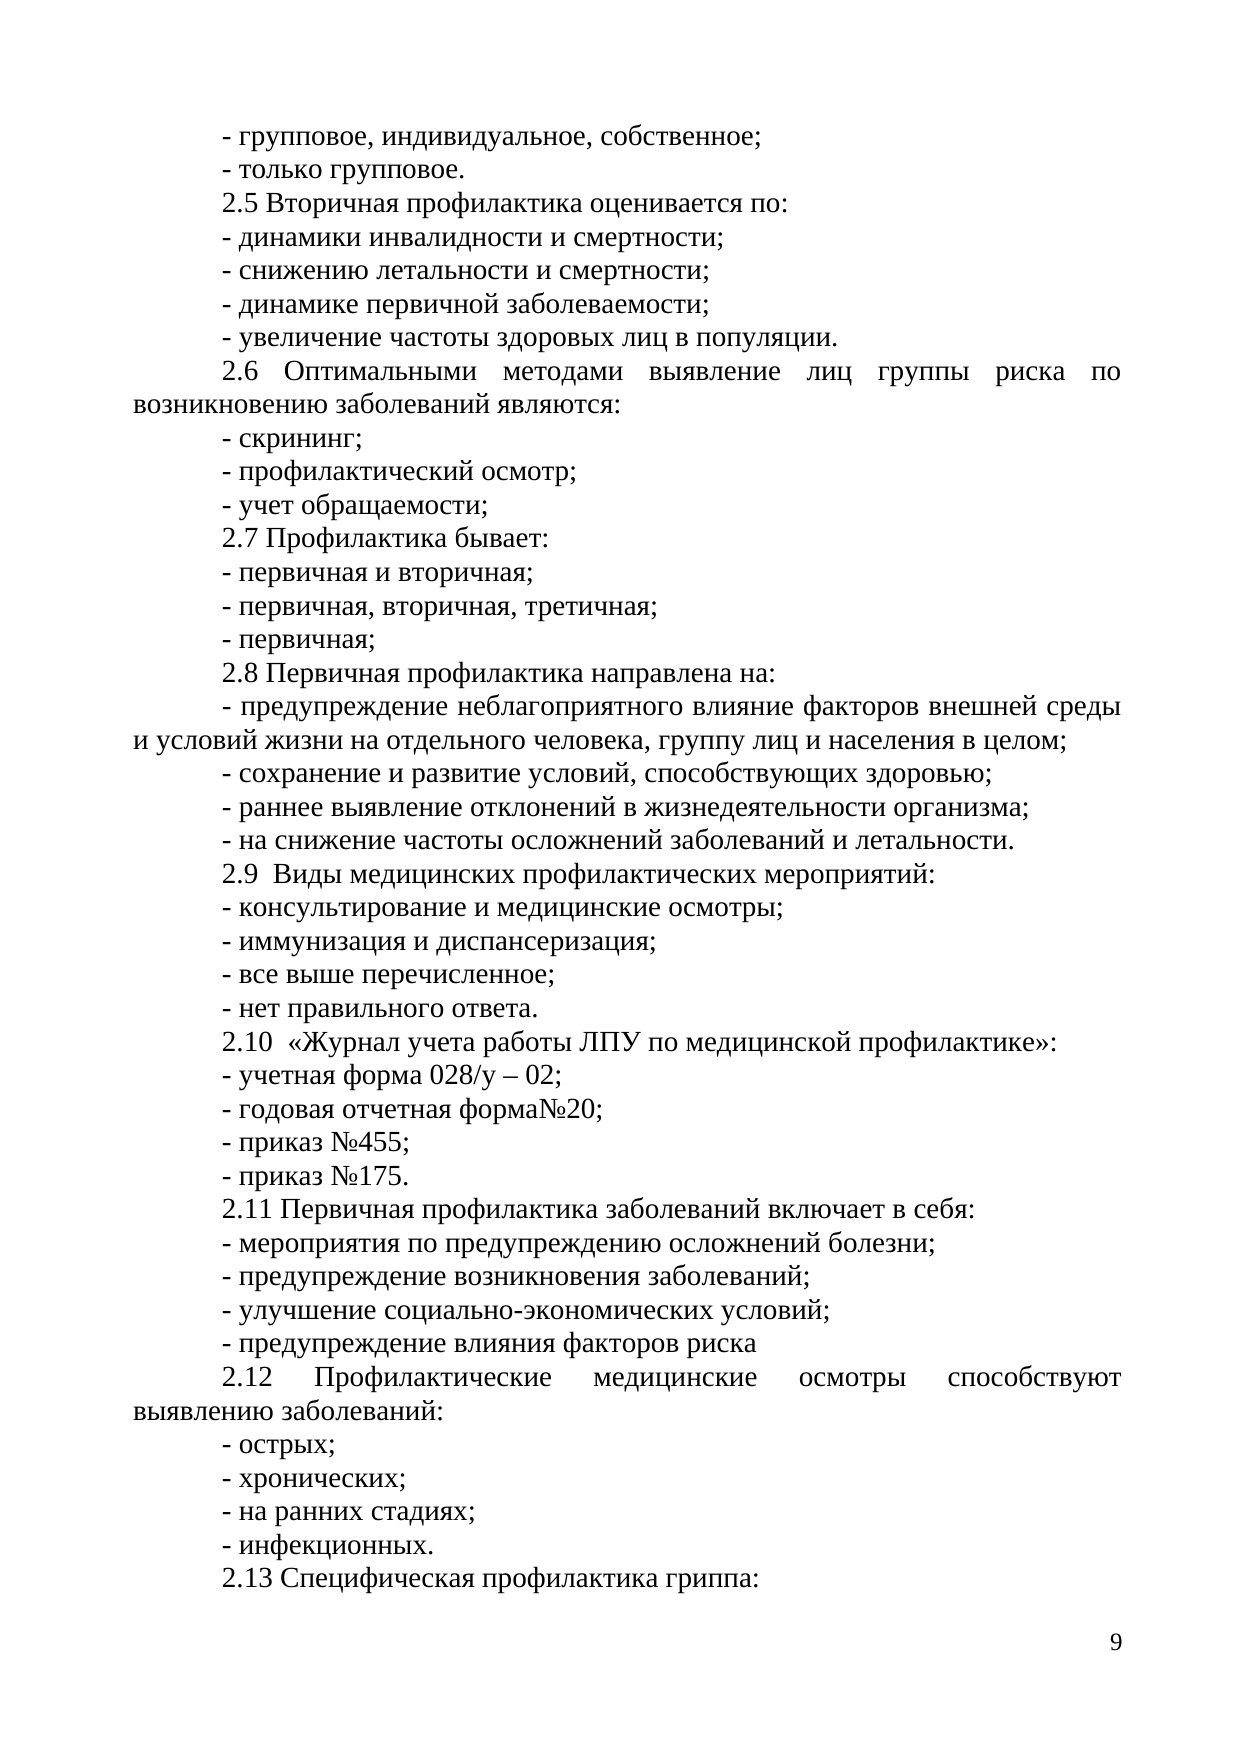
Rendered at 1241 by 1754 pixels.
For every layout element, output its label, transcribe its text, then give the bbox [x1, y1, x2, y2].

text 2.7 Профилактика бывает: [133, 521, 1122, 554]
text - групповое, индивидуальное, собственное; [133, 118, 1122, 152]
text 2.13 Специфическая профилактика гриппа: [133, 1560, 1122, 1594]
text - только групповое. [133, 152, 1122, 185]
text - иммунизация и диспансеризация; [133, 923, 1122, 957]
text - предупреждение возникновения заболеваний; [133, 1258, 1122, 1292]
text - консультирование и медицинские осмотры; [133, 889, 1122, 923]
text 2.12 Профилактические медицинские осмотры способствуют выявлению заболеваний: [133, 1359, 1122, 1426]
text - учетная форма 028/у – 02; [133, 1057, 1122, 1091]
text - хронических; [133, 1460, 1122, 1493]
text - годовая отчетная форма№20; [133, 1091, 1122, 1124]
text - динамики инвалидности и смертности; [133, 219, 1122, 252]
text - предупреждение влияния факторов риска [133, 1326, 1122, 1359]
text - предупреждение неблагоприятного влияние факторов внешней среды и условий жизни на отдельного человека, группу лиц и населения в целом; [133, 688, 1122, 755]
text - учет обращаемости; [133, 487, 1122, 521]
text - увеличение частоты здоровых лиц в популяции. [133, 319, 1122, 353]
text 2.6 Оптимальными методами выявление лиц группы риска по возникновению заболеваний являются: [133, 353, 1122, 420]
text - приказ №455; [133, 1124, 1122, 1158]
text - динамике первичной заболеваемости; [133, 286, 1122, 319]
text - скрининг; [133, 420, 1122, 453]
text - все выше перечисленное; [133, 957, 1122, 990]
text 2.10 «Журнал учета работы ЛПУ по медицинской профилактике»: [133, 1024, 1122, 1057]
text - раннее выявление отклонений в жизнедеятельности организма; [133, 789, 1122, 822]
text 2.5 Вторичная профилактика оценивается по: [133, 185, 1122, 219]
text 2.8 Первичная профилактика направлена на: [133, 655, 1122, 688]
text - снижению летальности и смертности; [133, 252, 1122, 286]
text - мероприятия по предупреждению осложнений болезни; [133, 1225, 1122, 1258]
text - острых; [133, 1426, 1122, 1460]
text - первичная и вторичная; [133, 554, 1122, 588]
text - инфекционных. [133, 1527, 1122, 1560]
text - на снижение частоты осложнений заболеваний и летальности. [133, 822, 1122, 856]
text - приказ №175. [133, 1158, 1122, 1191]
text - нет правильного ответа. [133, 990, 1122, 1024]
text - сохранение и развитие условий, способствующих здоровью; [133, 755, 1122, 789]
text - профилактический осмотр; [133, 453, 1122, 487]
text - улучшение социально-экономических условий; [133, 1292, 1122, 1326]
text 2.11 Первичная профилактика заболеваний включает в себя: [133, 1191, 1122, 1225]
text - первичная, вторичная, третичная; [133, 588, 1122, 621]
text 2.9 Виды медицинских профилактических мероприятий: [133, 856, 1122, 889]
text - первичная; [133, 621, 1122, 655]
text - на ранних стадиях; [133, 1493, 1122, 1527]
